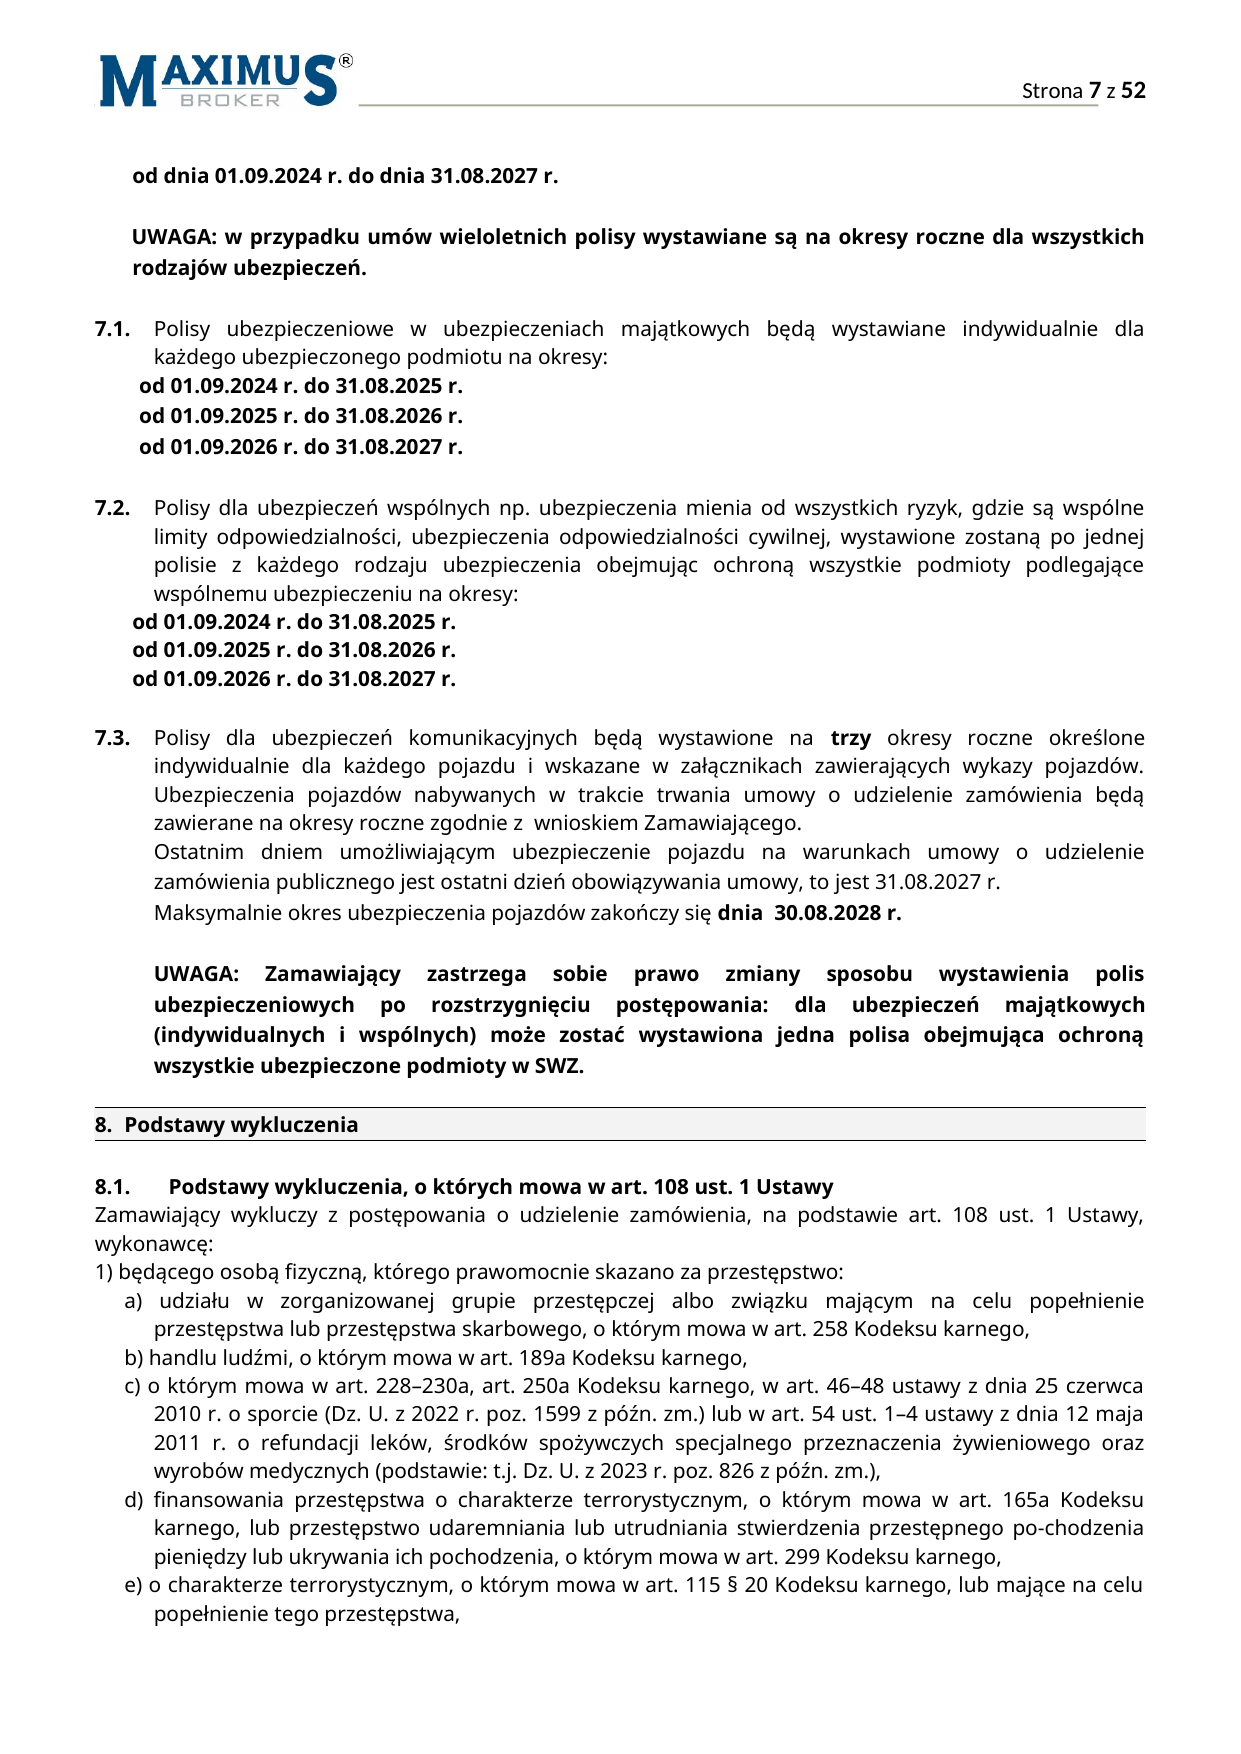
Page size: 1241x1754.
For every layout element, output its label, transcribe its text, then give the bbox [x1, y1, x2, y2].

list od 01.09.2026 r. do 31.08.2027 r. [132, 664, 1146, 692]
text b) handlu ludźmi, o którym mowa w art. 189a Kodeksu karnego, [124, 1343, 1146, 1371]
text a) udziału w zorganizowanej grupie przestępczej albo związku mającym na celu popełnienie przestępstwa lub przestępstwa skarbowego, o którym mowa w art. 258 Kodeksu karnego, [124, 1286, 1146, 1343]
list Polisy dla ubezpieczeń komunikacyjnych będą wystawione na trzy okresy roczne określone indywidualnie dla każdego pojazdu i wskazane w załącznikach zawierających wykazy pojazdów. Ubezpieczenia pojazdów nabywanych w trakcie trwania umowy o udzielenie zamówienia będą zawierane na okresy roczne zgodnie z wnioskiem Zamawiającego. [94, 723, 1146, 837]
text od dnia 01.09.2024 r. do dnia 31.08.2027 r. [124, 161, 1146, 189]
text Maksymalnie okres ubezpieczenia pojazdów zakończy się dnia 30.08.2028 r. [153, 898, 1146, 926]
list od 01.09.2025 r. do 31.08.2026 r. [132, 636, 1146, 664]
text Zamawiający wykluczy z postępowania o udzielenie zamówienia, na podstawie art. 108 ust. 1 Ustawy, wykonawcę: [94, 1201, 1146, 1257]
text UWAGA: w przypadku umów wieloletnich polisy wystawiane są na okresy roczne dla wszystkich rodzajów ubezpieczeń. [124, 222, 1146, 281]
list od 01.09.2024 r. do 31.08.2025 r. [132, 607, 1146, 636]
text UWAGA: Zamawiający zastrzega sobie prawo zmiany sposobu wystawienia polis ubezpieczeniowych po rozstrzygnięciu postępowania: dla ubezpieczeń majątkowych (indywidualnych i wspólnych) może zostać wystawiona jedna polisa obejmująca ochroną wszystkie ubezpieczone podmioty w SWZ. [153, 959, 1146, 1079]
text od 01.09.2025 r. do 31.08.2026 r. [139, 401, 1146, 430]
subtitle Podstawy wykluczenia [94, 1108, 1146, 1141]
text od 01.09.2026 r. do 31.08.2027 r. [139, 432, 1146, 461]
picture [94, 50, 359, 111]
text d) finansowania przestępstwa o charakterze terrorystycznym, o którym mowa w art. 165a Kodeksu karnego, lub przestępstwo udaremniania lub utrudniania stwierdzenia przestępnego po-chodzenia pieniędzy lub ukrywania ich pochodzenia, o którym mowa w art. 299 Kodeksu karnego, [124, 1485, 1146, 1570]
text od 01.09.2024 r. do 31.08.2025 r. [139, 371, 1146, 399]
list Polisy ubezpieczeniowe w ubezpieczeniach majątkowych będą wystawiane indywidualnie dla każdego ubezpieczonego podmiotu na okresy: [94, 314, 1146, 371]
text e) o charakterze terrorystycznym, o którym mowa w art. 115 § 20 Kodeksu karnego, lub mające na celu popełnienie tego przestępstwa, [124, 1570, 1146, 1627]
text c) o którym mowa w art. 228–230a, art. 250a Kodeksu karnego, w art. 46–48 ustawy z dnia 25 czerwca 2010 r. o sporcie (Dz. U. z 2022 r. poz. 1599 z późn. zm.) lub w art. 54 ust. 1–4 ustawy z dnia 12 maja 2011 r. o refundacji leków, środków spożywczych specjalnego przeznaczenia żywieniowego oraz wyrobów medycznych (podstawie: t.j. Dz. U. z 2023 r. poz. 826 z późn. zm.), [124, 1371, 1146, 1485]
text Ostatnim dniem umożliwiającym ubezpieczenie pojazdu na warunkach umowy o udzielenie zamówienia publicznego jest ostatni dzień obowiązywania umowy, to jest 31.08.2027 r. [153, 837, 1146, 896]
list Polisy dla ubezpieczeń wspólnych np. ubezpieczenia mienia od wszystkich ryzyk, gdzie są wspólne limity odpowiedzialności, ubezpieczenia odpowiedzialności cywilnej, wystawione zostaną po jednej polisie z każdego rodzaju ubezpieczenia obejmując ochroną wszystkie podmioty podlegające wspólnemu ubezpieczeniu na okresy: [94, 493, 1146, 607]
text 1) będącego osobą fizyczną, którego prawomocnie skazano za przestępstwo: [94, 1257, 1146, 1286]
list Podstawy wykluczenia, o których mowa w art. 108 ust. 1 Ustawy [94, 1172, 1146, 1201]
